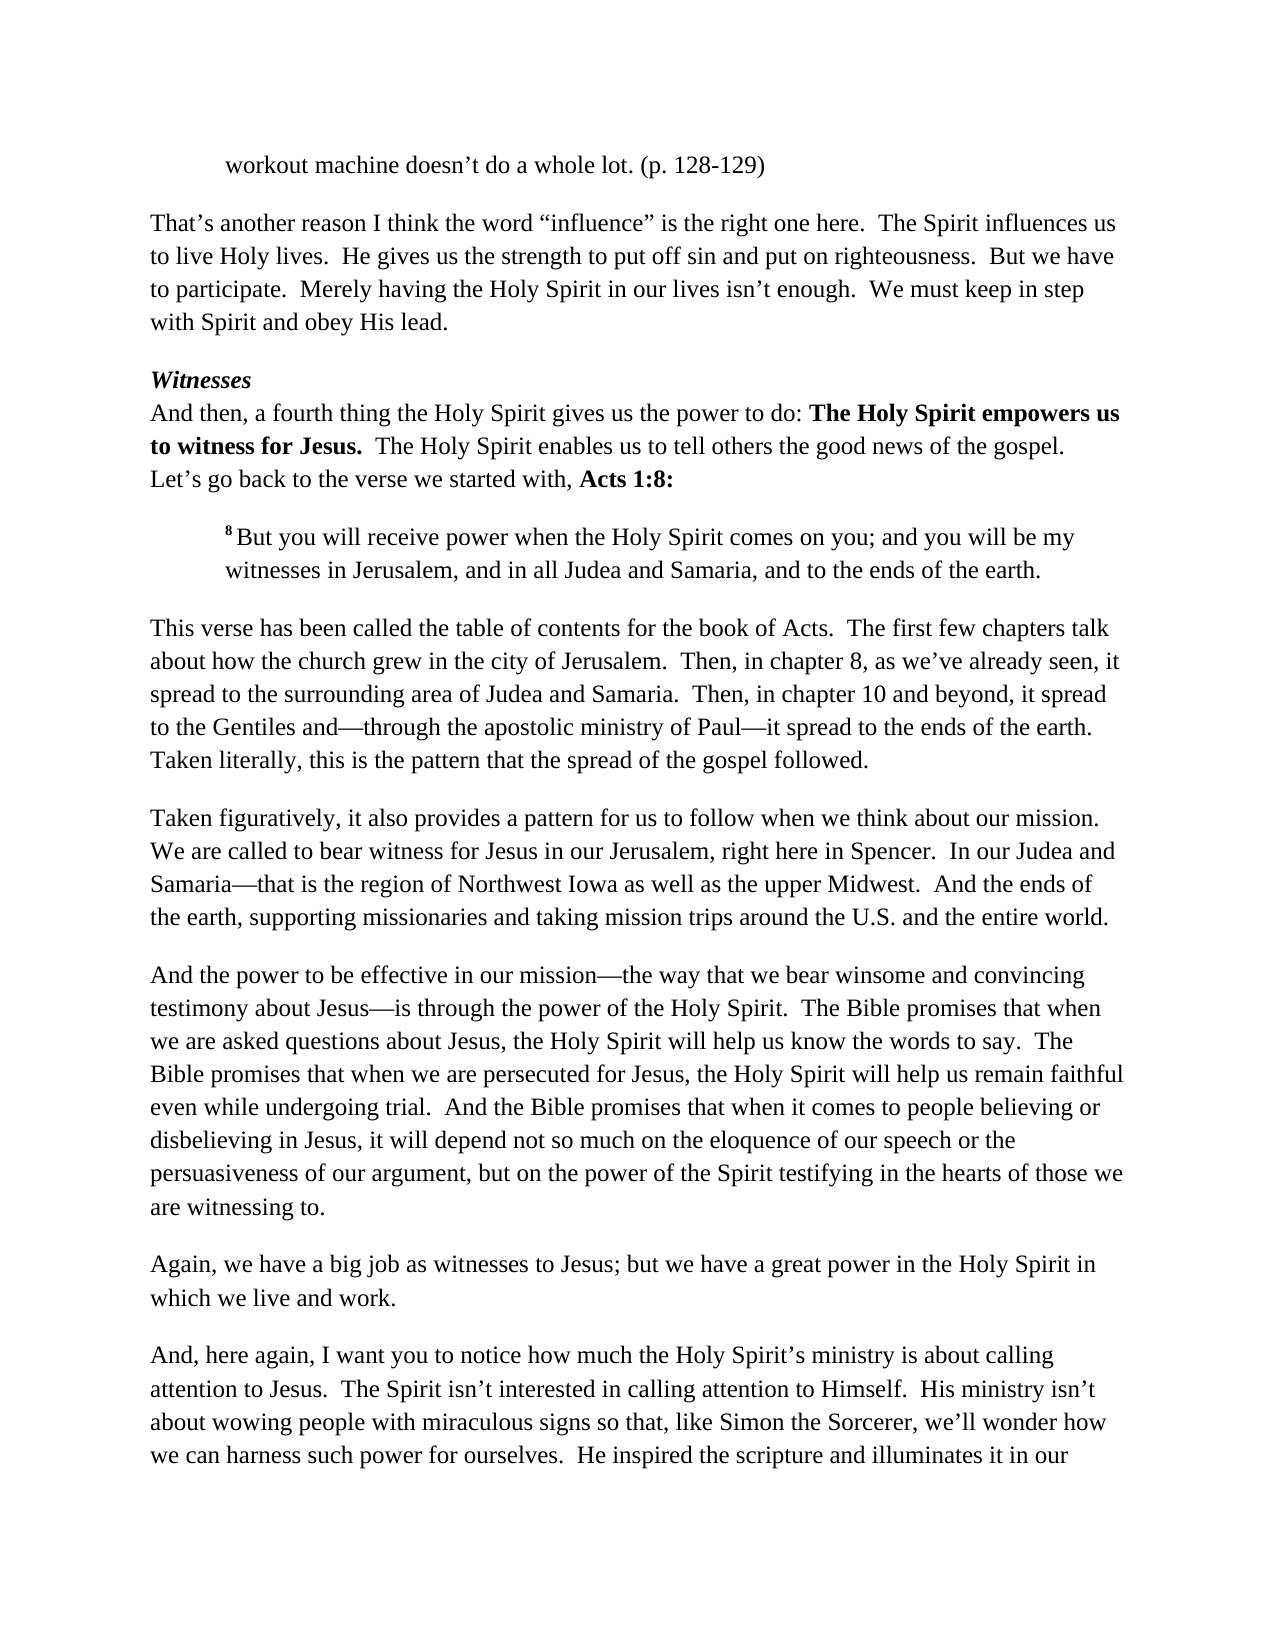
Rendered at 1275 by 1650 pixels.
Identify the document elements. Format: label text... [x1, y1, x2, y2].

text Witnesses And then, a fourth thing the Holy Spirit gives us the power to do: The Holy Spirit empowers us to witness for Jesus. The Holy Spirit enables us to tell others the good news of the gospel. Let’s go back to the verse we started with, Acts 1:8: [150, 365, 1125, 493]
text This verse has been called the table of contents for the book of Acts. The first few chapters talk about how the church grew in the city of Jerusalem. Then, in chapter 8, as we’ve already seen, it spread to the surrounding area of Judea and Samaria. Then, in chapter 10 and beyond, it spread to the Gentiles and—through the apostolic ministry of Paul—it spread to the ends of the earth. Taken literally, this is the pattern that the spread of the gospel followed. [150, 613, 1125, 774]
text That’s another reason I think the word “influence” is the right one here. The Spirit influences us to live Holy lives. He gives us the strength to put off sin and put on righteousness. But we have to participate. Merely having the Holy Spirit in our lives isn’t enough. We must keep in step with Spirit and obey His lead. [150, 208, 1125, 336]
text Again, we have a big job as witnesses to Jesus; but we have a great power in the Holy Spirit in which we live and work. [150, 1249, 1125, 1311]
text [225, 150, 1125, 179]
text And the power to be effective in our mission—the way that we bear winsome and convincing testimony about Jesus—is through the power of the Holy Spirit. The Bible promises that when we are asked questions about Jesus, the Holy Spirit will help us know the words to say. The Bible promises that when we are persecuted for Jesus, the Holy Spirit will help us remain faithful even while undergoing trial. And the Bible promises that when it comes to people believing or disbelieving in Jesus, it will depend not so much on the eloquence of our speech or the persuasiveness of our argument, but on the power of the Spirit testifying in the hearts of those we are witnessing to. [150, 960, 1125, 1220]
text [150, 1341, 1125, 1468]
text Taken figuratively, it also provides a pattern for us to follow when we think about our mission. We are called to bear witness for Jesus in our Jerusalem, right here in Spencer. In our Judea and Samaria—that is the region of Northwest Iowa as well as the upper Midwest. And the ends of the earth, supporting missionaries and taking mission trips around the U.S. and the entire world. [150, 803, 1125, 931]
text 8 But you will receive power when the Holy Spirit comes on you; and you will be my witnesses in Jerusalem, and in all Judea and Samaria, and to the ends of the earth. [225, 522, 1125, 584]
